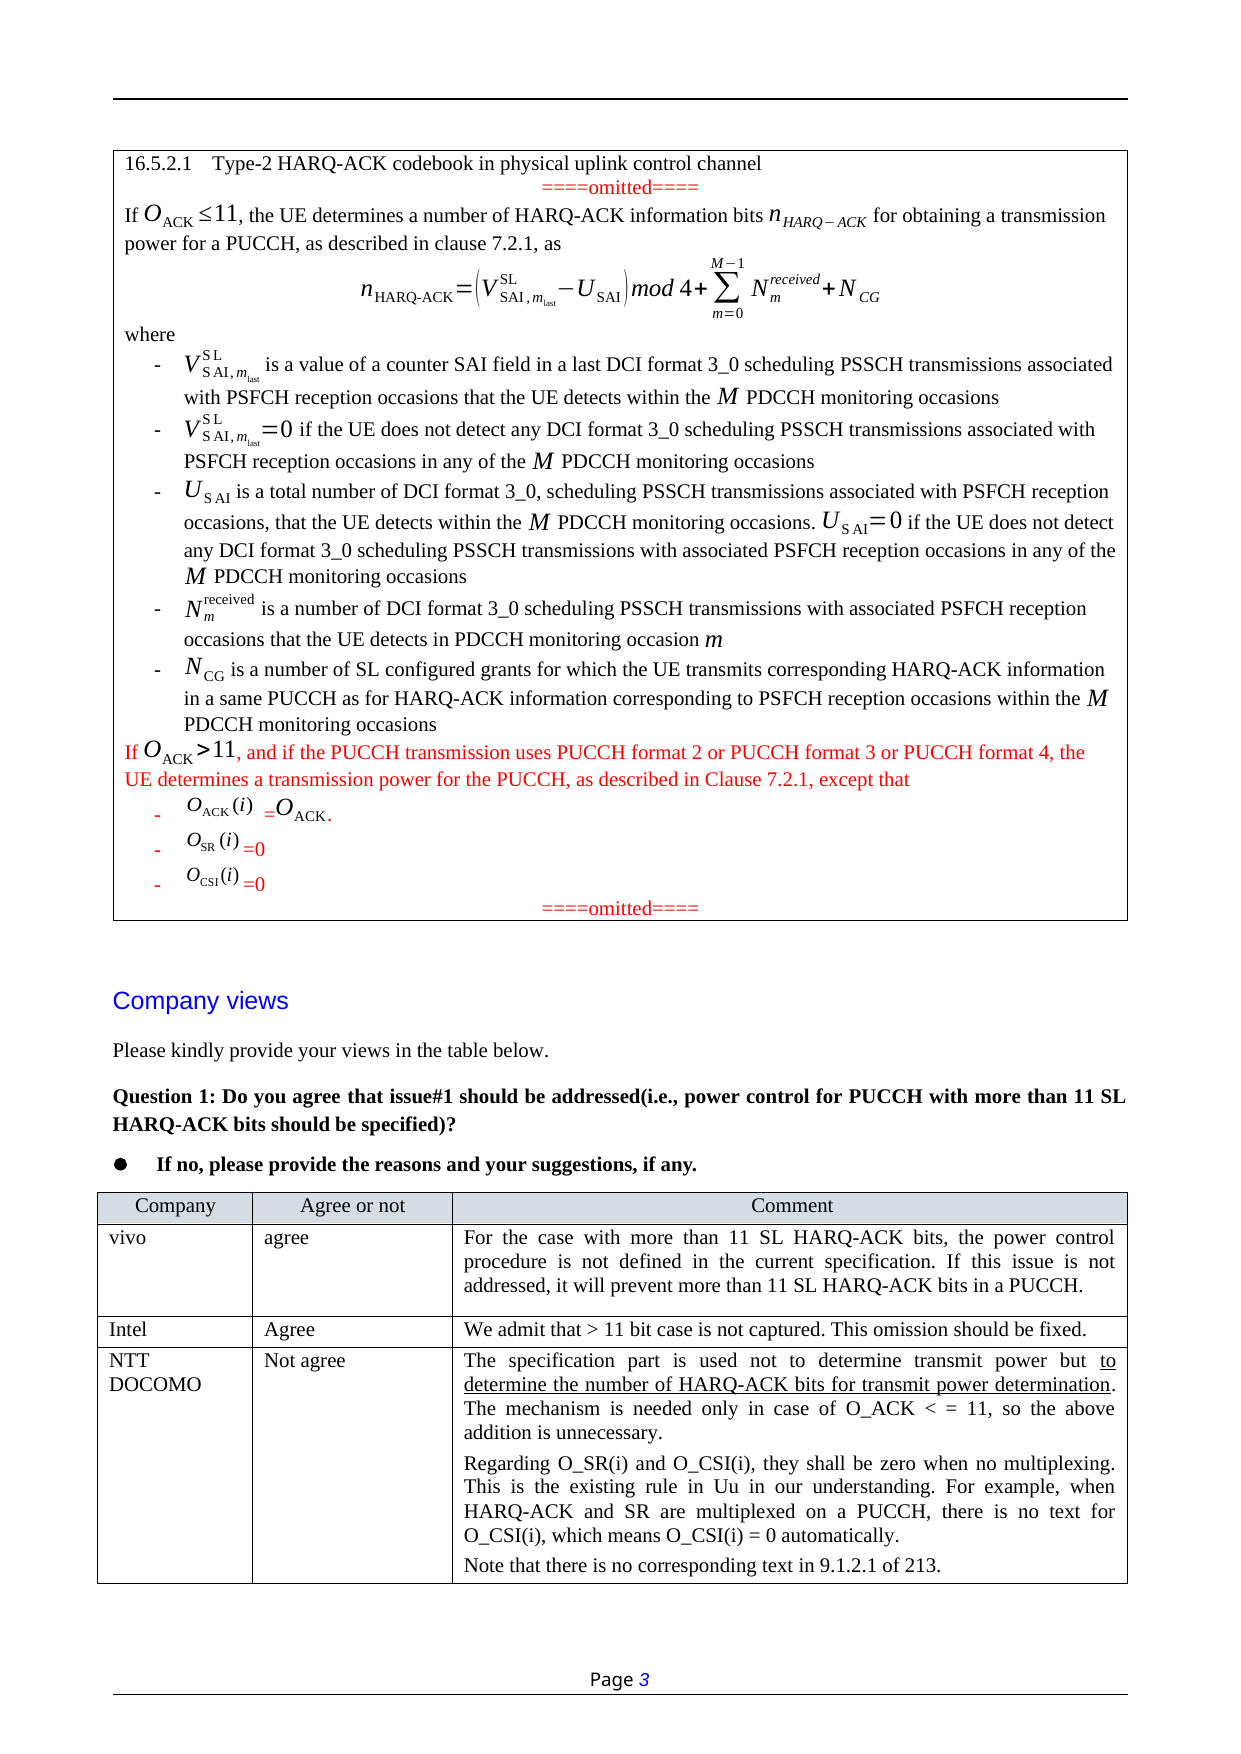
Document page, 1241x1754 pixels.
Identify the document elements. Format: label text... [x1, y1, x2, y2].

table_header Comment [453, 1193, 1127, 1223]
table_cell For the case with more than 11 SL HARQ-ACK bits, the power control procedure is not defined in the current specification. If this issue is not addressed, it will prevent more than 11 SL HARQ-ACK bits in a PUCCH. [453, 1225, 1127, 1316]
table_header Company [98, 1193, 252, 1223]
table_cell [453, 1348, 1127, 1583]
table_cell vivo [98, 1225, 252, 1316]
subtitle Company views [112, 986, 1128, 1015]
table_cell Not agree [253, 1348, 452, 1583]
table_cell agree [253, 1225, 452, 1316]
table_cell Agree [253, 1317, 452, 1347]
table_header 16.5.2.1 Type-2 HARQ-ACK codebook in physical uplink control channel ====omitted==== If , the UE determines a number of HARQ-ACK information bits for obtaining a transmission power for a PUCCH, as described in clause 7.2.1, as where - is a value of a counter SAI field in a last DCI format 3_0 scheduling PSSCH transmissions associated with PSFCH reception occasions that the UE detects within the PDCCH monitoring occasions - if the UE does not detect any DCI format 3_0 scheduling PSSCH transmissions associated with PSFCH reception occasions in any of the PDCCH monitoring occasions - is a total number of DCI format 3_0, scheduling PSSCH transmissions associated with PSFCH reception occasions, that the UE detects within the PDCCH monitoring occasions. if the UE does not detect any DCI format 3_0 scheduling PSSCH transmissions with associated PSFCH reception occasions in any of the PDCCH monitoring occasions - is a number of DCI format 3_0 scheduling PSSCH transmissions with associated PSFCH reception occasions that the UE detects in PDCCH monitoring occasion - is a number of SL configured grants for which the UE transmits corresponding HARQ-ACK information in a same PUCCH as for HARQ-ACK information corresponding to PSFCH reception occasions within the PDCCH monitoring occasions If , and if the PUCCH transmission uses PUCCH format 2 or PUCCH format 3 or PUCCH format 4, the UE determines a transmission power for the PUCCH, as described in Clause 7.2.1, except that - =. - =0 - =0 ====omitted==== [114, 151, 1127, 920]
text Please kindly provide your views in the table below. [112, 1038, 1128, 1062]
table_cell We admit that > 11 bit case is not captured. This omission should be fixed. [453, 1317, 1127, 1347]
table_cell NTT DOCOMO [98, 1348, 252, 1583]
text Question 1: Do you agree that issue#1 should be addressed(i.e., power control for PUCCH with more than 11 SL HARQ-ACK bits should be specified)? [112, 1084, 1128, 1136]
list If no, please provide the reasons and your suggestions, if any. [112, 1152, 1128, 1176]
table_cell Intel [98, 1317, 252, 1347]
table_header Agree or not [253, 1193, 452, 1223]
